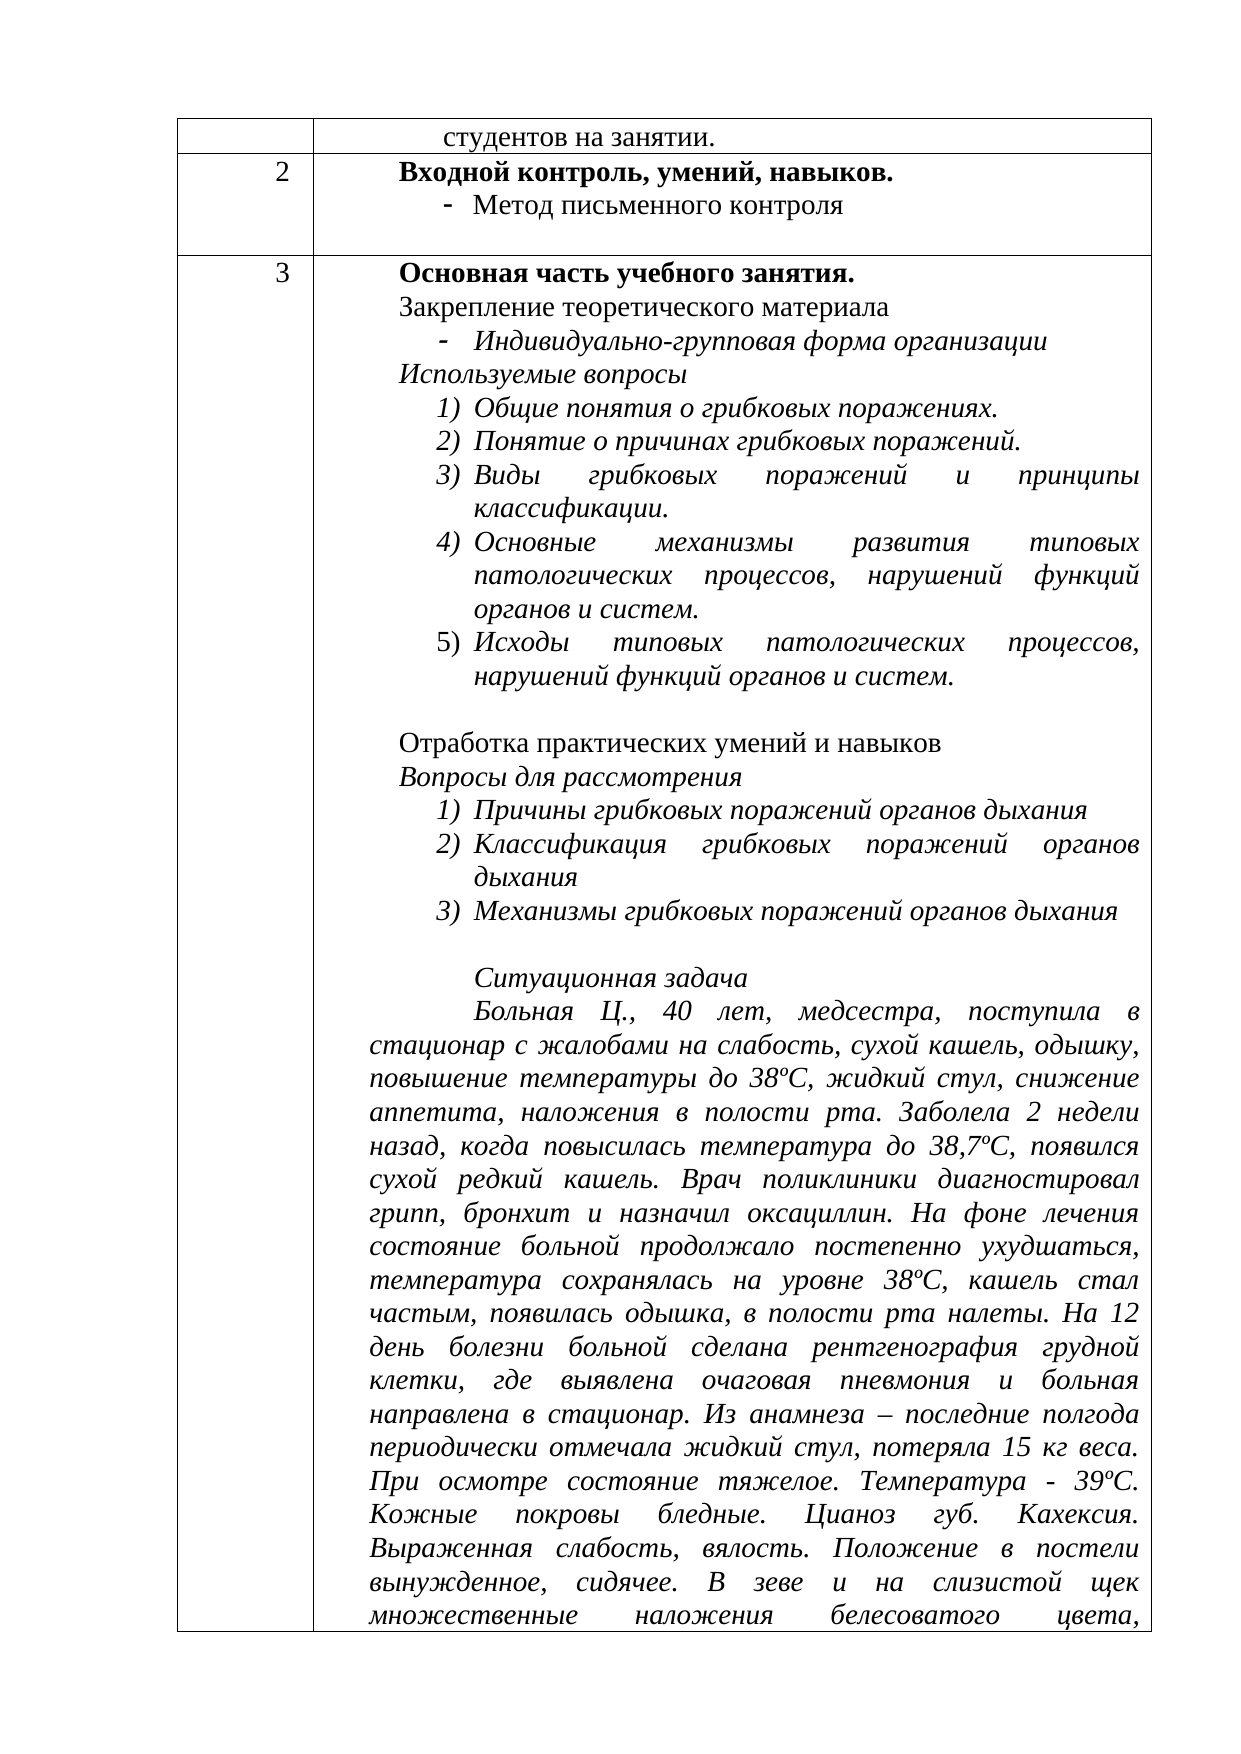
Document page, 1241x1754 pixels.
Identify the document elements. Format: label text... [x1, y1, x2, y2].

table_cell Входной контроль, умений, навыков. Метод письменного контроля [314, 154, 1151, 254]
table_cell 3 [178, 256, 313, 1631]
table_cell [314, 119, 1151, 153]
table_cell 1 [178, 119, 313, 153]
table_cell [314, 256, 1151, 1631]
table_cell 2 [178, 154, 313, 254]
